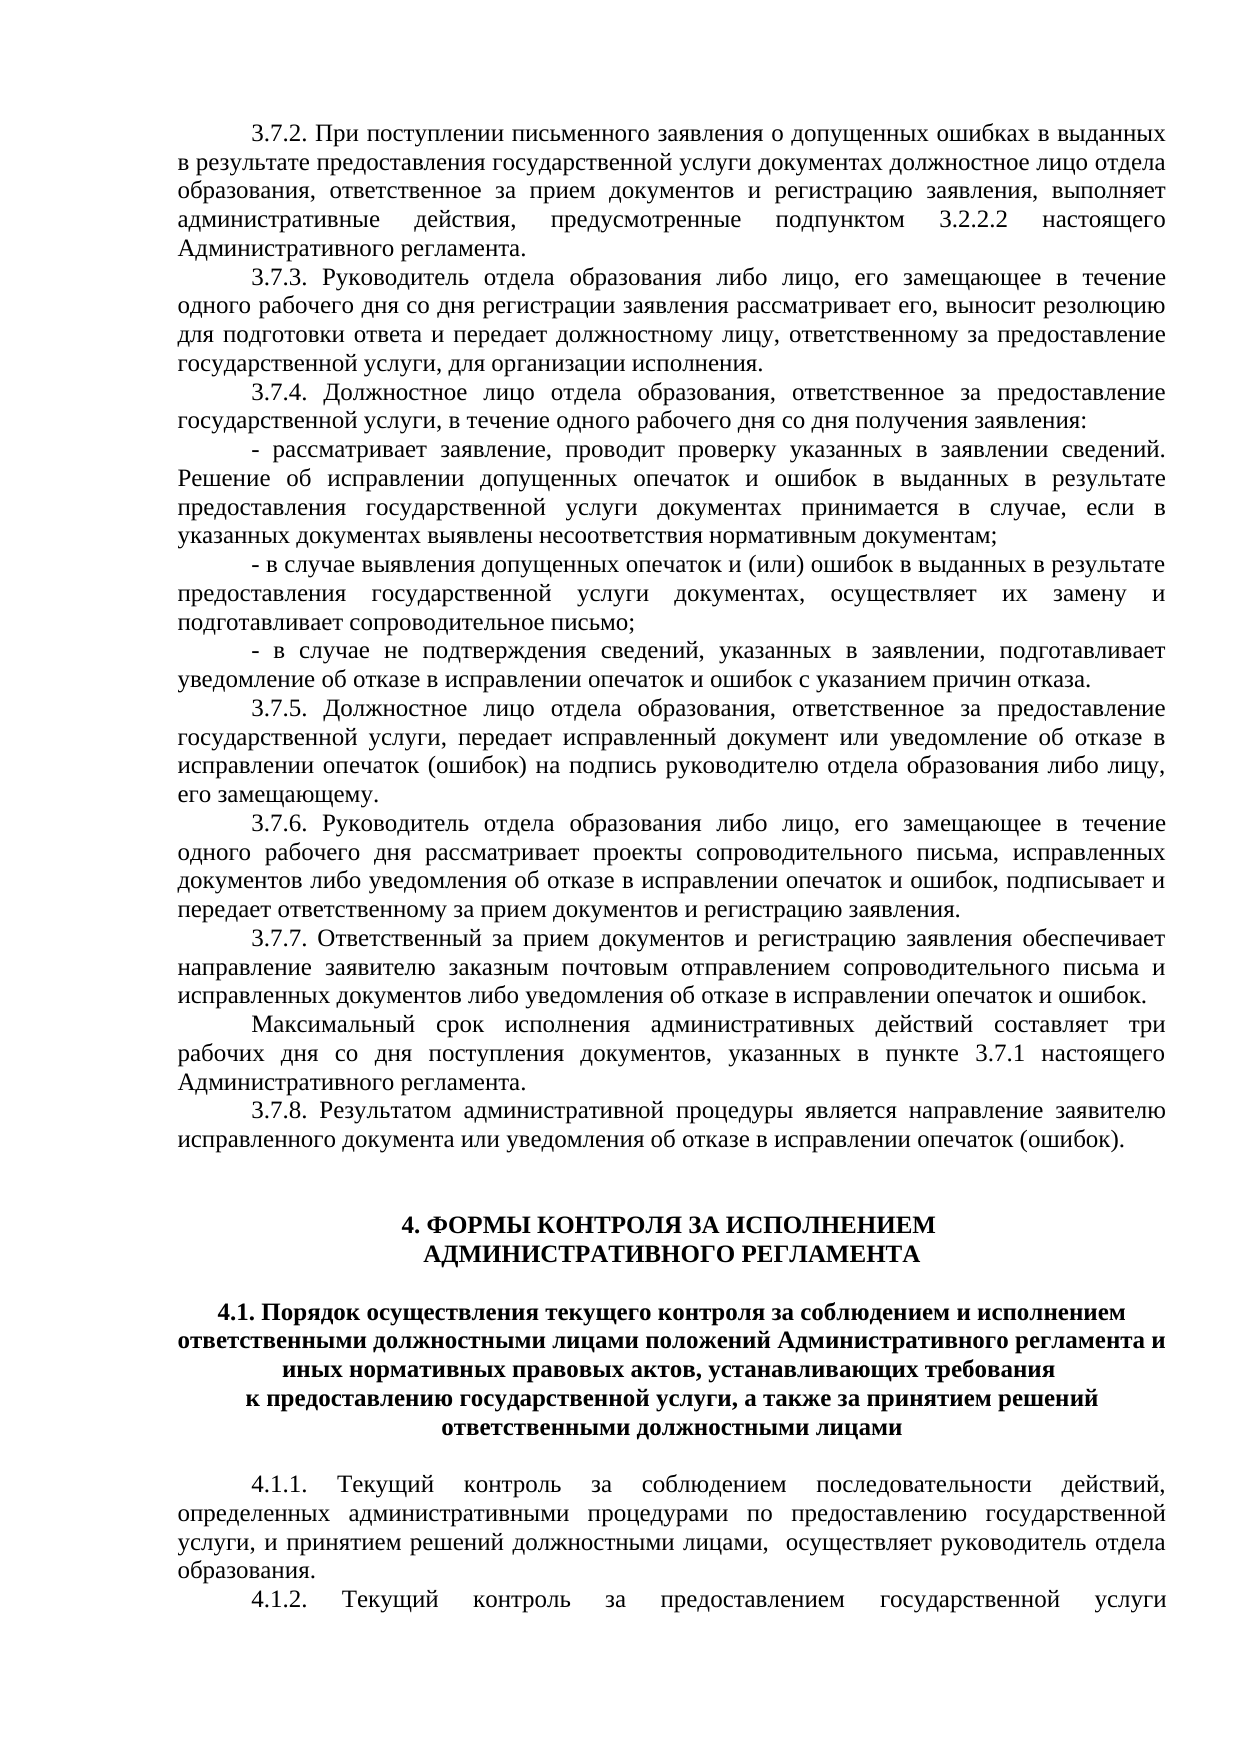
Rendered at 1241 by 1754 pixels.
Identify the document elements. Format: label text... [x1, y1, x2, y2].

text 3.7.4. Должностное лицо отдела образования, ответственное за предоставление государственной услуги, в течение одного рабочего дня со дня получения заявления: [177, 377, 1167, 434]
text - в случае не подтверждения сведений, указанных в заявлении, подготавливает уведомление об отказе в исправлении опечаток и ошибок с указанием причин отказа. [177, 636, 1167, 693]
text 4. ФОРМЫ КОНТРОЛЯ ЗА ИСПОЛНЕНИЕМ АДМИНИСТРАТИВНОГО РЕГЛАМЕНТА [177, 1211, 1167, 1268]
text 3.7.8. Результатом административной процедуры является направление заявителю исправленного документа или уведомления об отказе в исправлении опечаток (ошибок). [177, 1096, 1167, 1153]
text 4.1. Порядок осуществления текущего контроля за соблюдением и исполнением ответственными должностными лицами положений Административного регламента и иных нормативных правовых актов, устанавливающих требования к предоставлению государственной услуги, а также за принятием решений ответственными должностными лицами [177, 1297, 1167, 1441]
text 3.7.6. Руководитель отдела образования либо лицо, его замещающее в течение одного рабочего дня рассматривает проекты сопроводительного письма, исправленных документов либо уведомления об отказе в исправлении опечаток и ошибок, подписывает и передает ответственному за прием документов и регистрацию заявления. [177, 808, 1167, 923]
text 3.7.7. Ответственный за прием документов и регистрацию заявления обеспечивает направление заявителю заказным почтовым отправлением сопроводительного письма и исправленных документов либо уведомления об отказе в исправлении опечаток и ошибок. [177, 923, 1167, 1009]
text Максимальный срок исполнения административных действий составляет три рабочих дня со дня поступления документов, указанных в пункте 3.7.1 настоящего Административного регламента. [177, 1009, 1167, 1096]
text 3.7.3. Руководитель отдела образования либо лицо, его замещающее в течение одного рабочего дня со дня регистрации заявления рассматривает его, выносит резолюцию для подготовки ответа и передает должностному лицу, ответственному за предоставление государственной услуги, для организации исполнения. [177, 262, 1167, 377]
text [177, 1584, 1167, 1613]
text 3.7.5. Должностное лицо отдела образования, ответственное за предоставление государственной услуги, передает исправленный документ или уведомление об отказе в исправлении опечаток (ошибок) на подпись руководителю отдела образования либо лицу, его замещающему. [177, 693, 1167, 808]
text - рассматривает заявление, проводит проверку указанных в заявлении сведений. Решение об исправлении допущенных опечаток и ошибок в выданных в результате предоставления государственной услуги документах принимается в случае, если в указанных документах выявлены несоответствия нормативным документам; [177, 434, 1167, 549]
text 4.1.1. Текущий контроль за соблюдением последовательности действий, определенных административными процедурами по предоставлению государственной услуги, и принятием решений должностными лицами, осуществляет руководитель отдела образования. [177, 1469, 1167, 1584]
text - в случае выявления допущенных опечаток и (или) ошибок в выданных в результате предоставления государственной услуги документах, осуществляет их замену и подготавливает сопроводительное письмо; [177, 549, 1167, 636]
text 3.7.2. При поступлении письменного заявления о допущенных ошибках в выданных в результате предоставления государственной услуги документах должностное лицо отдела образования, ответственное за прием документов и регистрацию заявления, выполняет административные действия, предусмотренные подпунктом 3.2.2.2 настоящего Административного регламента. [177, 118, 1167, 262]
